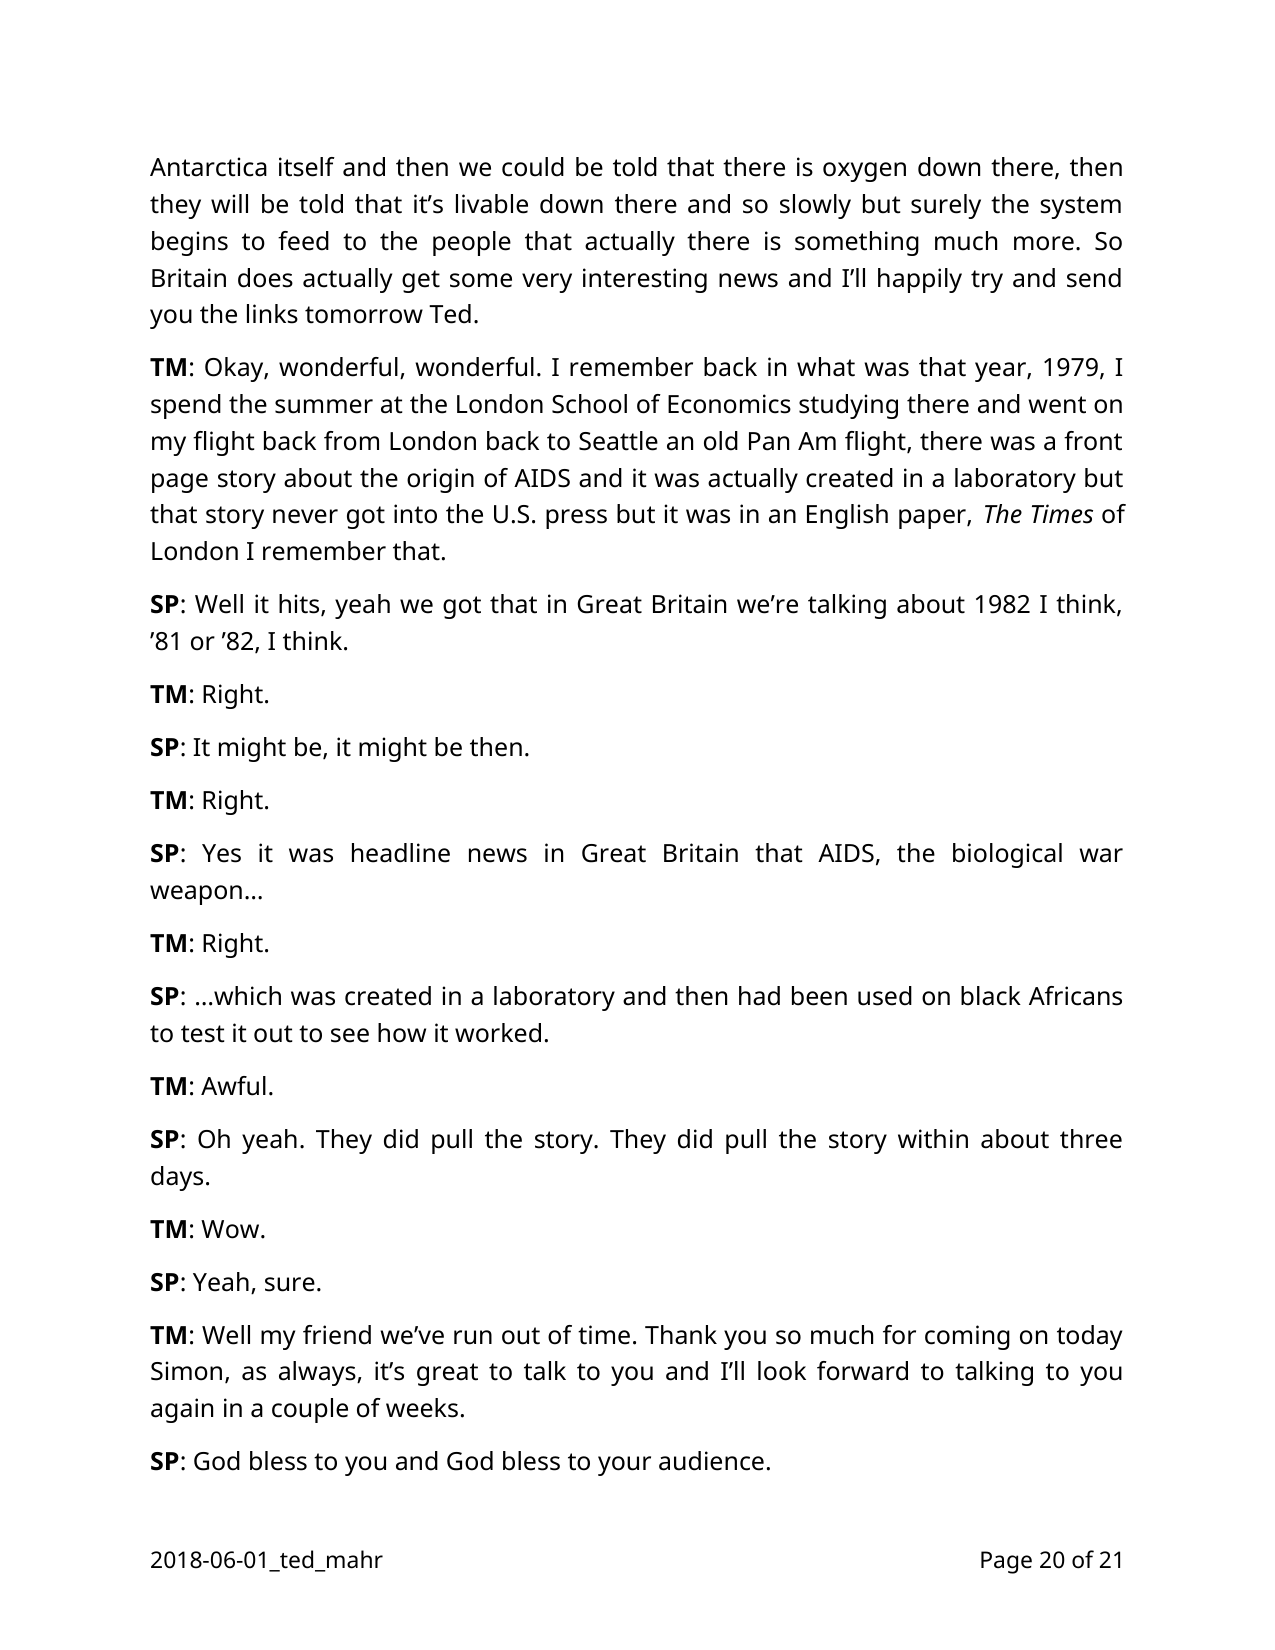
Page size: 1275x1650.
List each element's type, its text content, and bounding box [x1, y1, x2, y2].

text TM: Wow. [150, 1211, 1125, 1245]
text TM: Right. [150, 926, 1125, 960]
text SP: …which was created in a laboratory and then had been used on black Africans to test it out to see how it worked. [150, 979, 1125, 1049]
text SP: Yeah, sure. [150, 1264, 1125, 1298]
text SP: Oh yeah. They did pull the story. They did pull the story within about three days. [150, 1121, 1125, 1192]
text SP: Yes it was headline news in Great Britain that AIDS, the biological war weapon… [150, 836, 1125, 907]
text TM: Right. [150, 783, 1125, 817]
text SP: It might be, it might be then. [150, 730, 1125, 764]
text TM: Right. [150, 677, 1125, 711]
text TM: Okay, wonderful, wonderful. I remember back in what was that year, 1979, I spend the summer at the London School of Economics studying there and went on my flight back from London back to Seattle an old Pan Am flight, there was a front page story about the origin of AIDS and it was actually created in a laboratory but that story never got into the U.S. press but it was in an English paper, The Times of London I remember that. [150, 350, 1125, 568]
text SP: Well it hits, yeah we got that in Great Britain we’re talking about 1982 I think, ’81 or ’82, I think. [150, 587, 1125, 658]
text TM: Well my friend we’ve run out of time. Thank you so much for coming on today Simon, as always, it’s great to talk to you and I’ll look forward to talking to you again in a couple of weeks. [150, 1317, 1125, 1425]
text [150, 150, 1125, 331]
text SP: God bless to you and God bless to your audience. [150, 1444, 1125, 1478]
text TM: Awful. [150, 1068, 1125, 1102]
